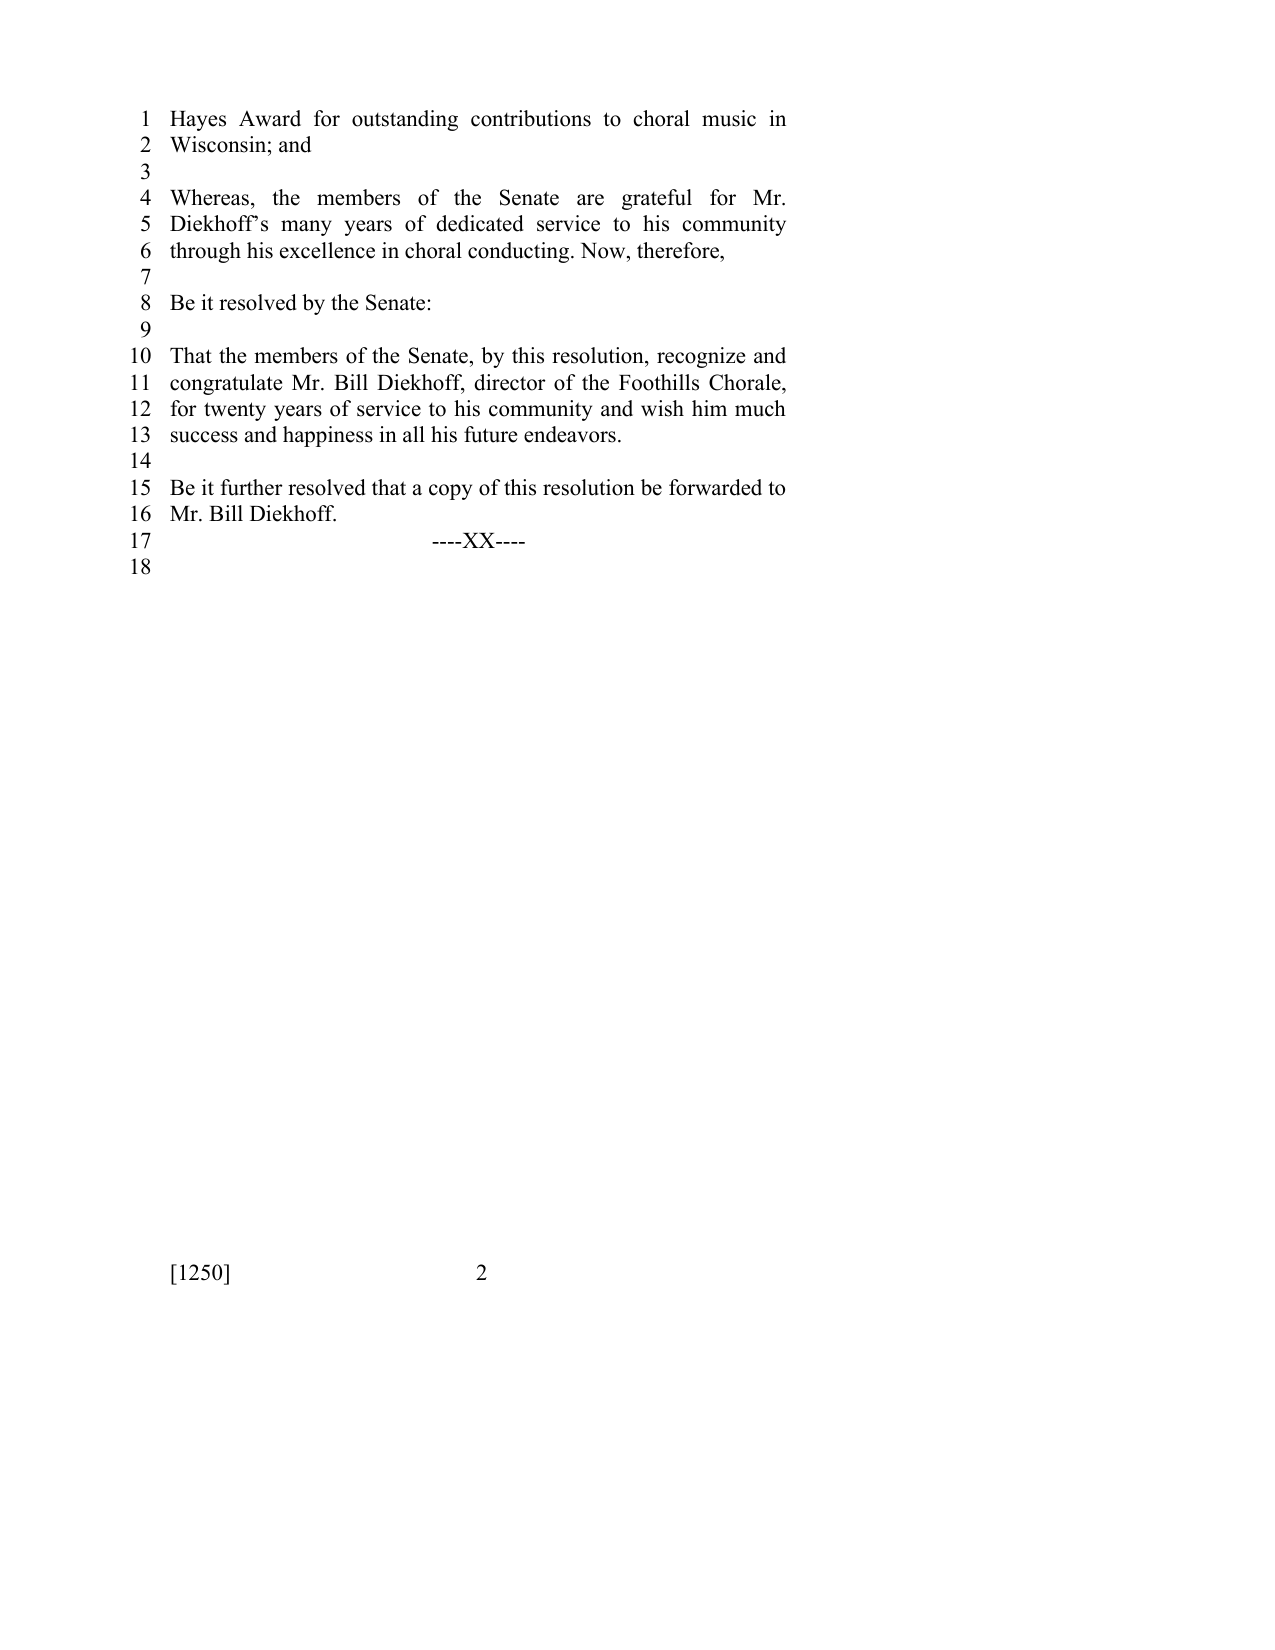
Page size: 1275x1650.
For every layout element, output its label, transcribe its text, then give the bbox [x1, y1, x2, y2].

text Be it further resolved that a copy of this resolution be forwarded to Mr. Bill Diekhoff. [169, 474, 787, 527]
text Whereas, the members of the Senate are grateful for Mr. Diekhoff’s many years of dedicated service to his community through his excellence in choral conducting. Now, therefore, [169, 184, 787, 263]
text Be it resolved by the Senate: [169, 289, 787, 316]
text That the members of the Senate, by this resolution, recognize and congratulate Mr. Bill Diekhoff, director of the Foothills Chorale, for twenty years of service to his community and wish him much success and happiness in all his future endeavors. [169, 342, 787, 448]
text ----XX---- [169, 527, 787, 553]
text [169, 105, 787, 158]
